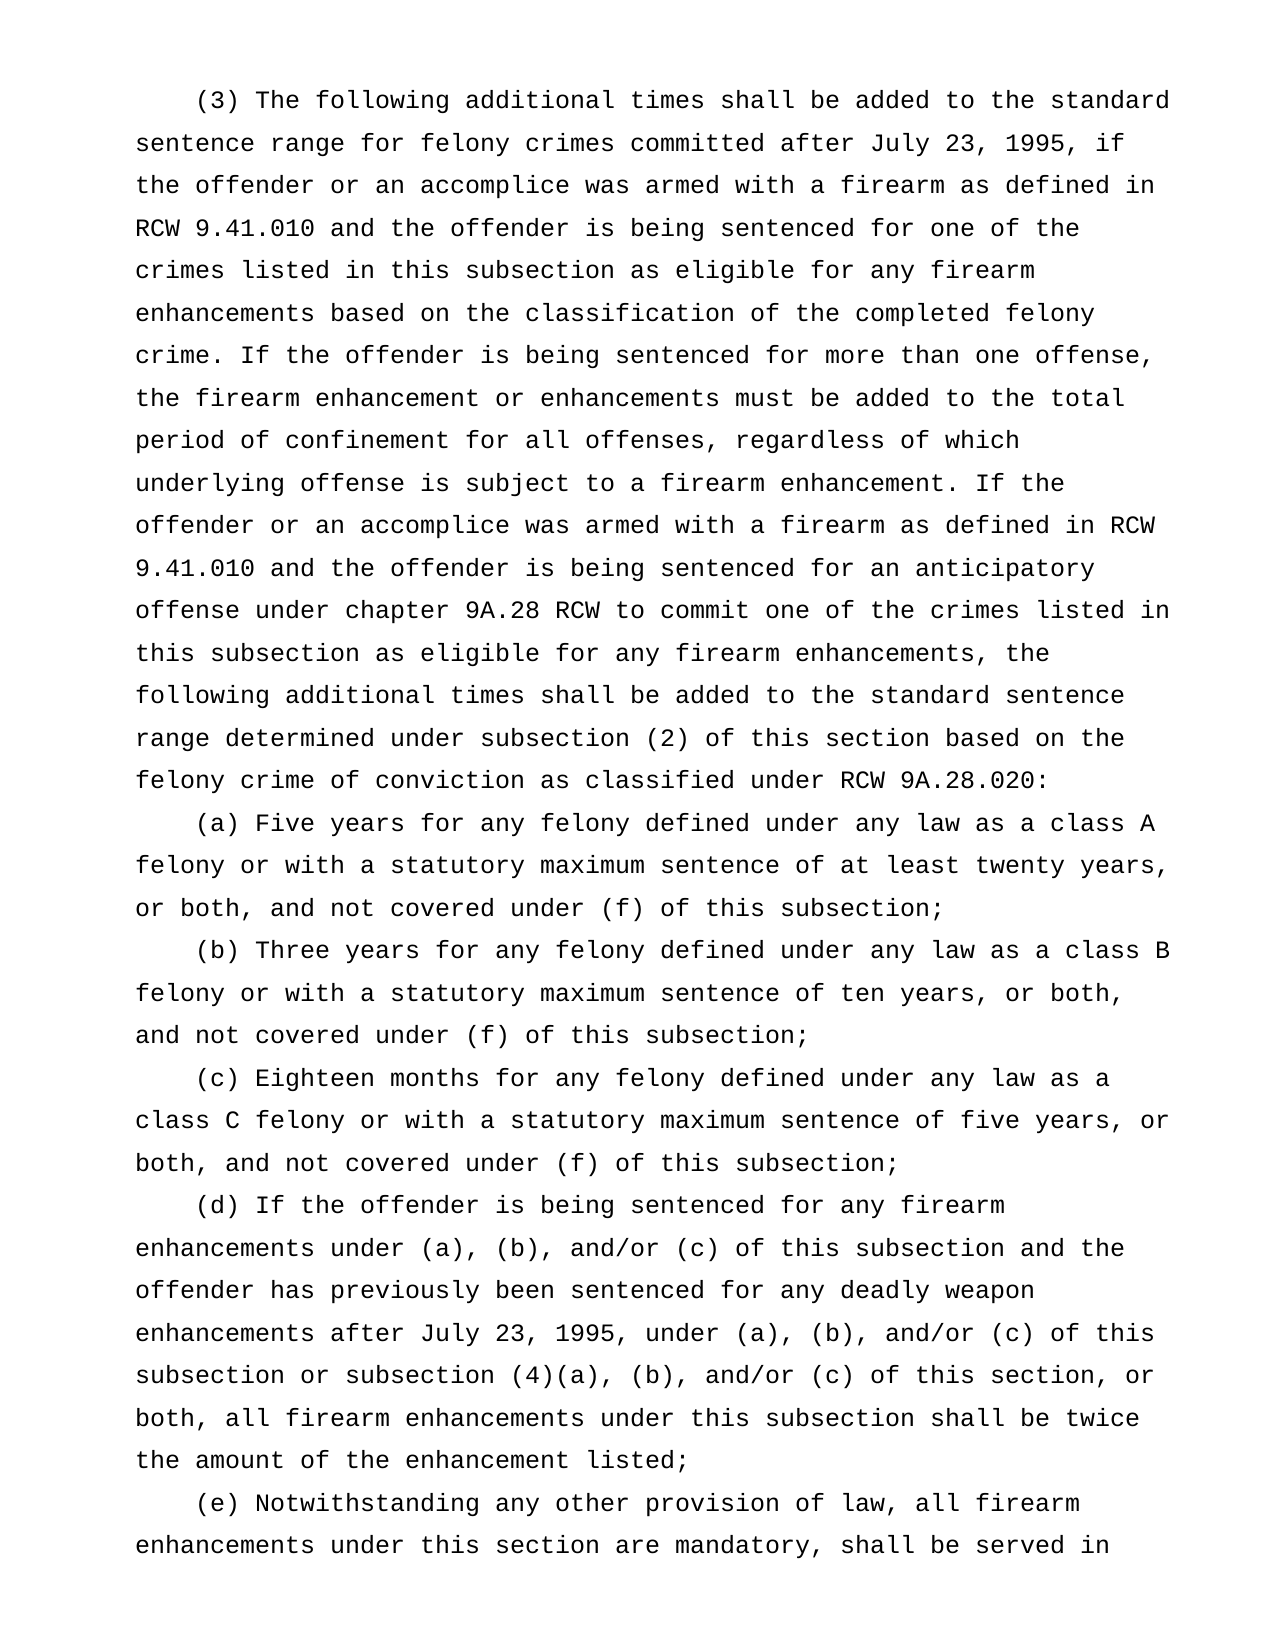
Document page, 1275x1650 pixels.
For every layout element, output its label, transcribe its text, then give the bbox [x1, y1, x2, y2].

text (c) Eighteen months for any felony defined under any law as a class C felony or with a statutory maximum sentence of five years, or both, and not covered under (f) of this subsection; [135, 1052, 1170, 1180]
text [135, 1477, 1170, 1562]
text (b) Three years for any felony defined under any law as a class B felony or with a statutory maximum sentence of ten years, or both, and not covered under (f) of this subsection; [135, 925, 1170, 1052]
text (3) The following additional times shall be added to the standard sentence range for felony crimes committed after July 23, 1995, if the offender or an accomplice was armed with a firearm as defined in RCW 9.41.010 and the offender is being sentenced for one of the crimes listed in this subsection as eligible for any firearm enhancements based on the classification of the completed felony crime. If the offender is being sentenced for more than one offense, the firearm enhancement or enhancements must be added to the total period of confinement for all offenses, regardless of which underlying offense is subject to a firearm enhancement. If the offender or an accomplice was armed with a firearm as defined in RCW 9.41.010 and the offender is being sentenced for an anticipatory offense under chapter 9A.28 RCW to commit one of the crimes listed in this subsection as eligible for any firearm enhancements, the following additional times shall be added to the standard sentence range determined under subsection (2) of this section based on the felony crime of conviction as classified under RCW 9A.28.020: [135, 75, 1170, 797]
text (d) If the offender is being sentenced for any firearm enhancements under (a), (b), and/or (c) of this subsection and the offender has previously been sentenced for any deadly weapon enhancements after July 23, 1995, under (a), (b), and/or (c) of this subsection or subsection (4)(a), (b), and/or (c) of this section, or both, all firearm enhancements under this subsection shall be twice the amount of the enhancement listed; [135, 1180, 1170, 1477]
text (a) Five years for any felony defined under any law as a class A felony or with a statutory maximum sentence of at least twenty years, or both, and not covered under (f) of this subsection; [135, 797, 1170, 925]
